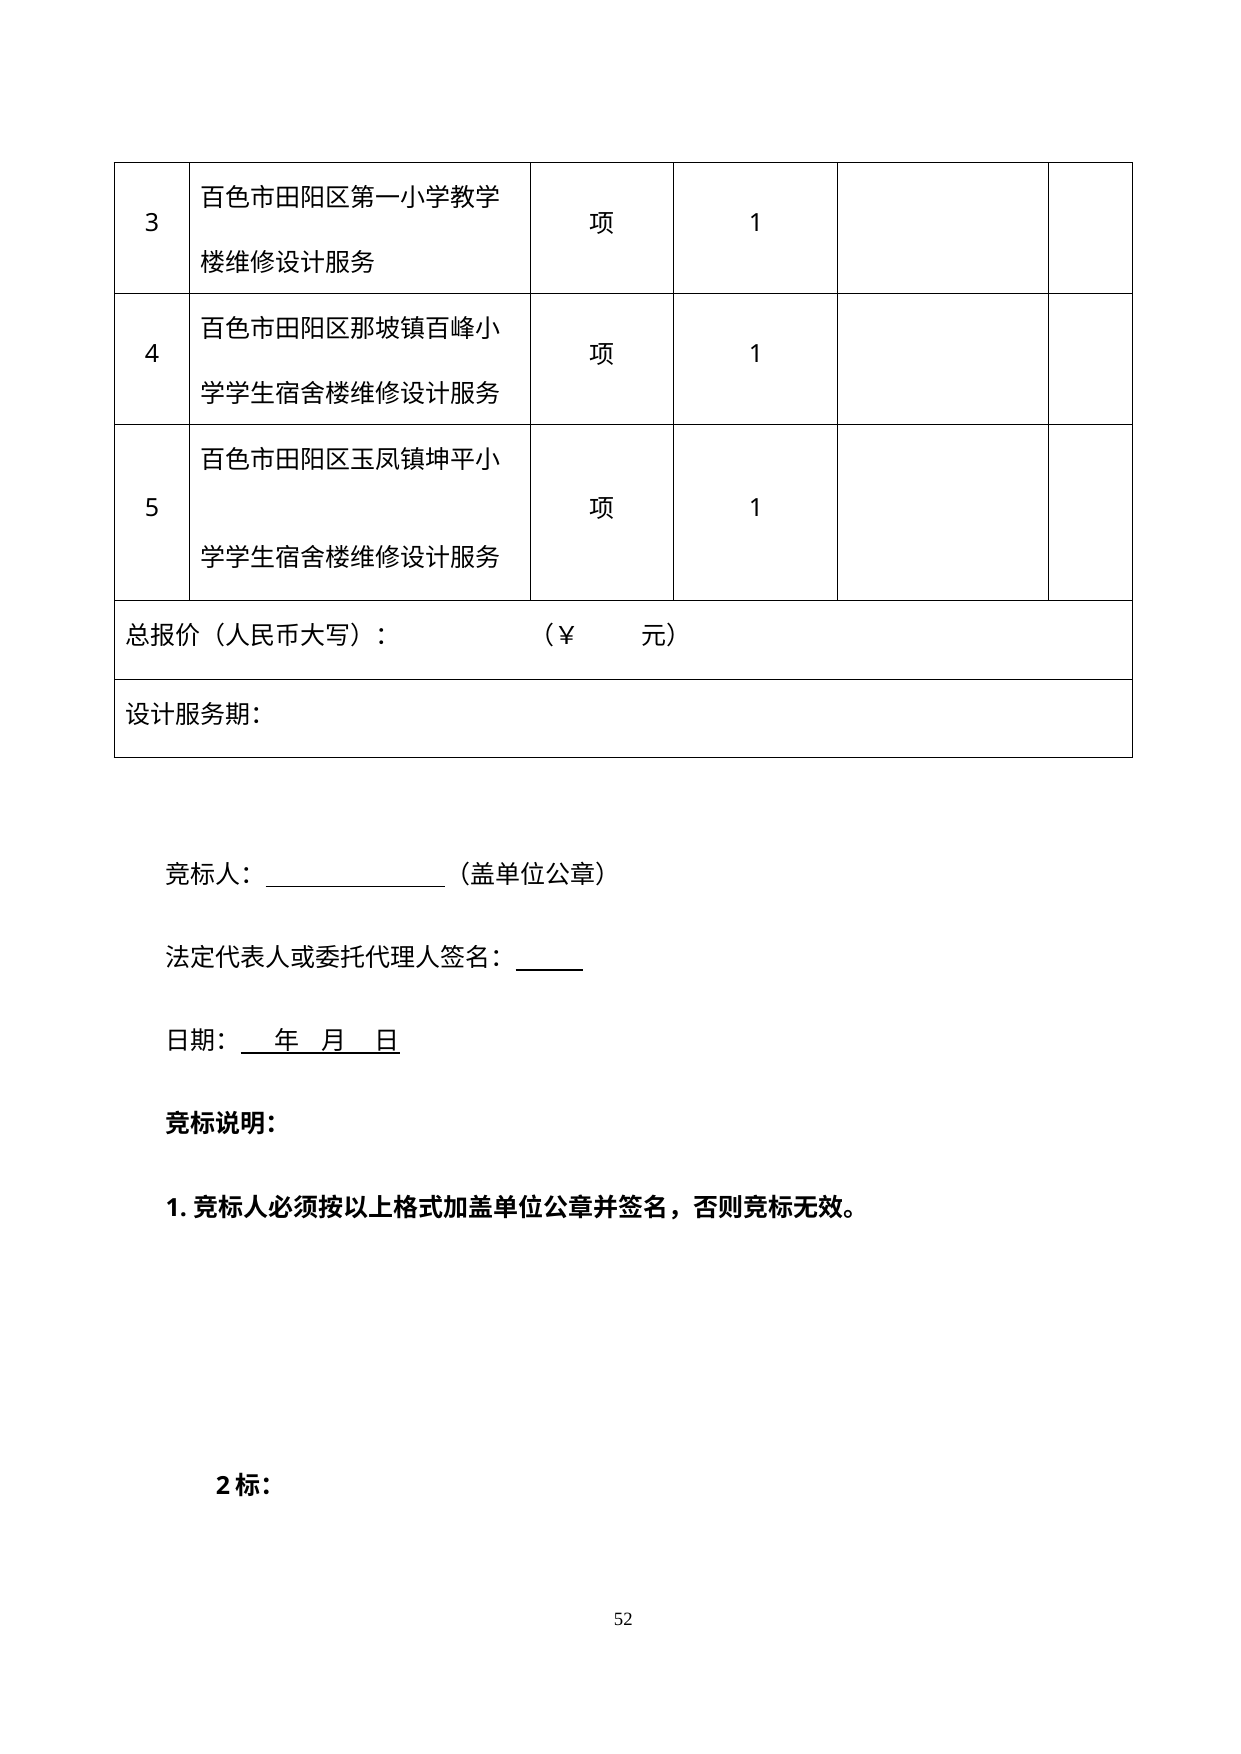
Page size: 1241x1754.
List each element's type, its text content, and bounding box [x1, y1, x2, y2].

table_cell 项 [531, 163, 673, 293]
table_cell 总报价（人民币大写）： （￥ 元） [115, 601, 1132, 679]
table_cell 百色市田阳区那坡镇百峰小学学生宿舍楼维修设计服务 [190, 294, 530, 424]
table_cell [1049, 294, 1132, 424]
table_cell [1049, 425, 1132, 600]
table_cell 4 [115, 294, 189, 424]
table_cell [1049, 163, 1132, 293]
table_cell 1 [674, 294, 837, 424]
text 法定代表人或委托代理人签名： [165, 923, 1081, 988]
table_cell 项 [531, 294, 673, 424]
table_cell 5 [115, 425, 189, 600]
table_cell [838, 163, 1048, 293]
table_cell 设计服务期： [115, 680, 1132, 757]
table_cell 1 [674, 425, 837, 600]
text 日期： 年 月 日 [165, 1006, 1081, 1071]
text 1. 竞标人必须按以上格式加盖单位公章并签名，否则竞标无效。 [165, 1173, 1081, 1238]
table_cell [838, 425, 1048, 600]
text 竞标人： （盖单位公章） [165, 840, 1081, 905]
text 2标： [165, 1451, 1081, 1516]
table_cell 百色市田阳区玉凤镇坤平小学学生宿舍楼维修设计服务 [190, 425, 530, 600]
table_cell [838, 294, 1048, 424]
table_cell 3 [115, 163, 189, 293]
table_cell 项 [531, 425, 673, 600]
table_cell 百色市田阳区第一小学教学楼维修设计服务 [190, 163, 530, 293]
text 竞标说明： [165, 1089, 1081, 1154]
table_cell 1 [674, 163, 837, 293]
